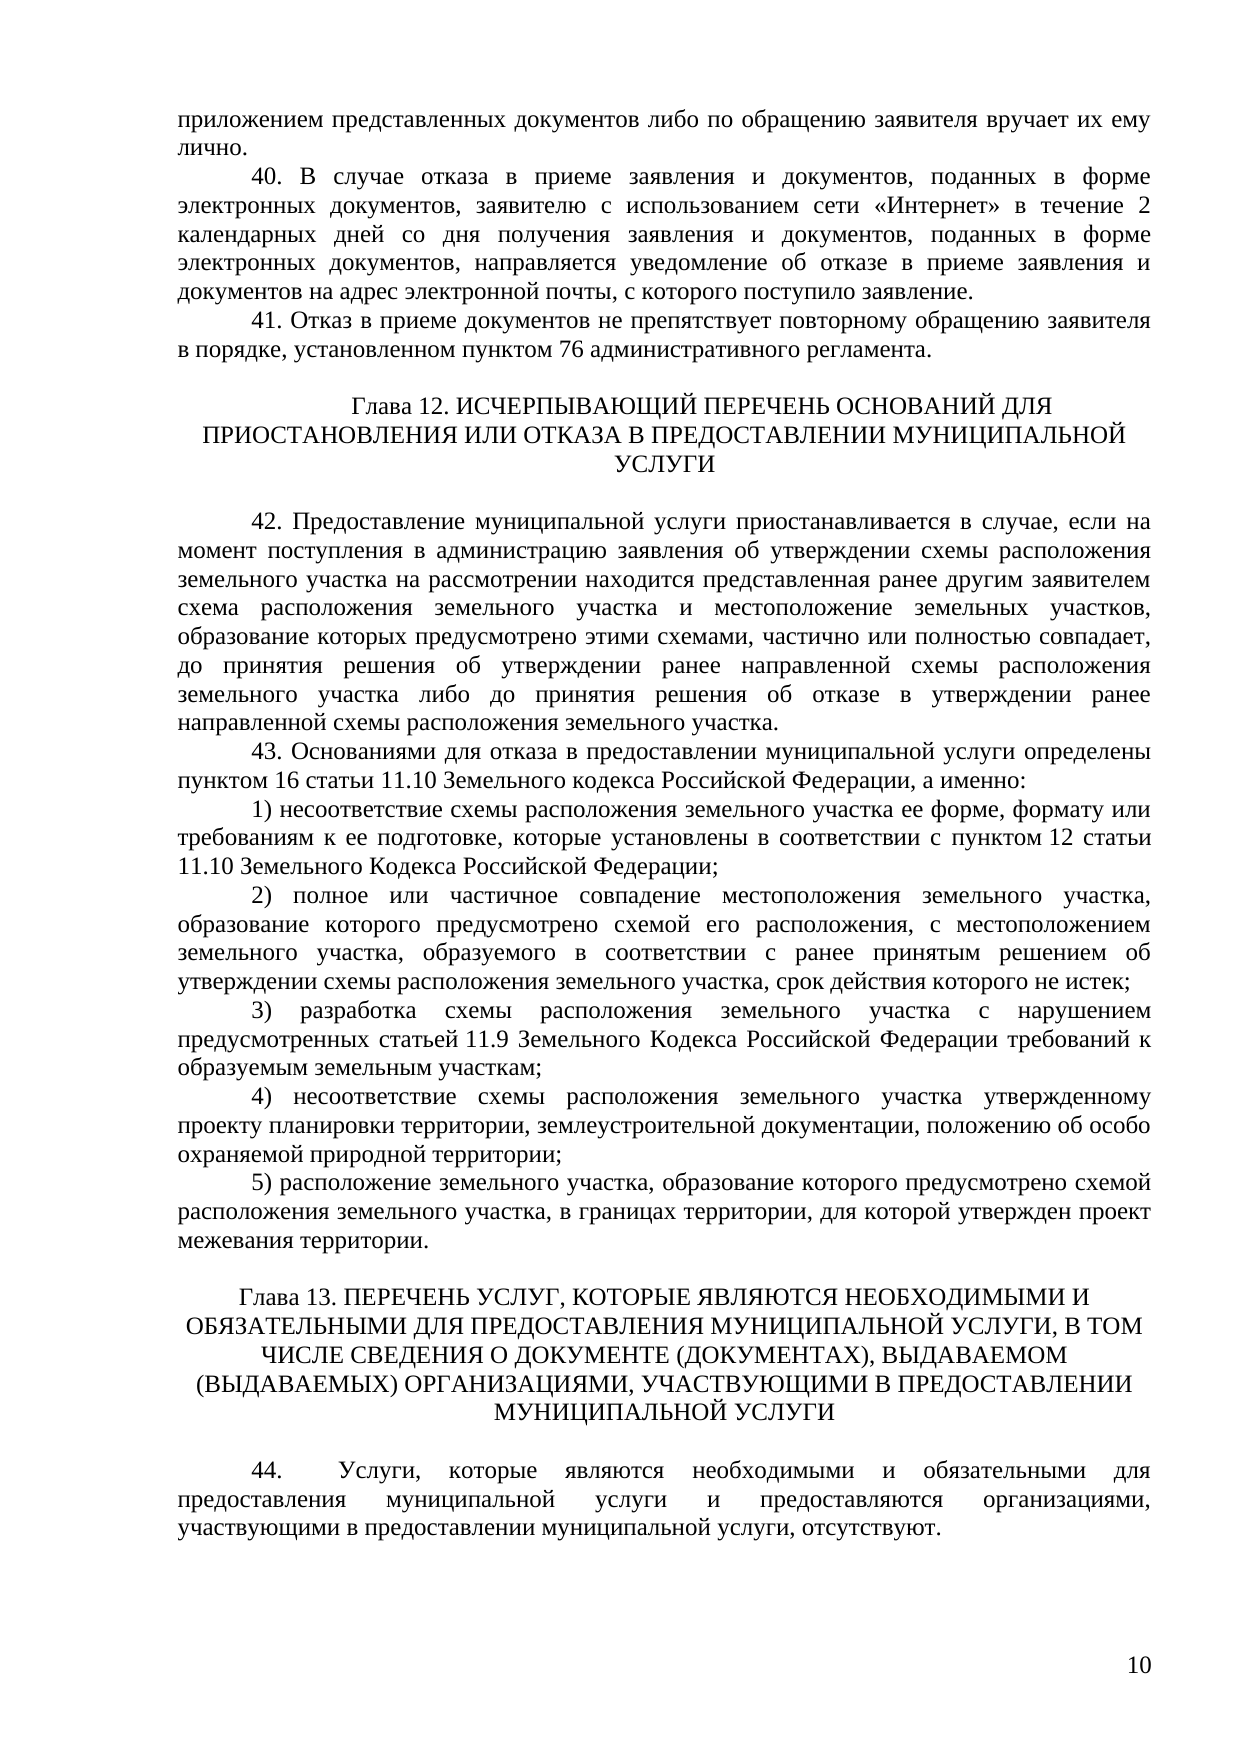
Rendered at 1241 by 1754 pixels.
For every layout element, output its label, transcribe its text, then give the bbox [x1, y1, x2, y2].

text 44. Услуги, которые являются необходимыми и обязательными для предоставления муниципальной услуги и предоставляются организациями, участвующими в предоставлении муниципальной услуги, отсутствуют. [177, 1455, 1152, 1541]
text 5) расположение земельного участка, образование которого предусмотрено схемой расположения земельного участка, в границах территории, для которой утвержден проект межевания территории. [177, 1167, 1152, 1254]
text 4) несоответствие схемы расположения земельного участка утвержденному проекту планировки территории, землеустроительной документации, положению об особо охраняемой природной территории; [177, 1081, 1152, 1167]
text 1) несоответствие схемы расположения земельного участка ее форме, формату или требованиям к ее подготовке, которые установлены в соответствии с пунктом 12 статьи 11.10 Земельного Кодекса Российской Федерации; [177, 794, 1152, 880]
text 3) разработка схемы расположения земельного участка с нарушением предусмотренных статьей 11.9 Земельного Кодекса Российской Федерации требований к образуемым земельным участкам; [177, 995, 1152, 1081]
text 2) полное или частичное совпадение местоположения земельного участка, образование которого предусмотрено схемой его расположения, с местоположением земельного участка, образуемого в соответствии с ранее принятым решением об утверждении схемы расположения земельного участка, срок действия которого не истек; [177, 880, 1152, 995]
text Глава 12. Исчерпывающий перечень оснований для приостановления или отказа в предоставлении муниципальной услуги [177, 391, 1152, 477]
text 42. Предоставление муниципальной услуги приостанавливается в случае, если на момент поступления в администрацию заявления об утверждении схемы расположения земельного участка на рассмотрении находится представленная ранее другим заявителем схема расположения земельного участка и местоположение земельных участков, образование которых предусмотрено этими схемами, частично или полностью совпадает, до принятия решения об утверждении ранее направленной схемы расположения земельного участка либо до принятия решения об отказе в утверждении ранее направленной схемы расположения земельного участка. [177, 506, 1152, 736]
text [177, 104, 1152, 161]
text 40. В случае отказа в приеме заявления и документов, поданных в форме электронных документов, заявителю с использованием сети «Интернет» в течение 2 календарных дней со дня получения заявления и документов, поданных в форме электронных документов, направляется уведомление об отказе в приеме заявления и документов на адрес электронной почты, с которого поступило заявление. [177, 161, 1152, 305]
text Глава 13. Перечень услуг, которые являются необходимыми и обязательными для предоставления муниципальной услуги, в том числе сведения о документе (документах), выдаваемом (выдаваемых) организациями, участвующими в предоставлении муниципальной услуги [177, 1282, 1152, 1426]
text 41. Отказ в приеме документов не препятствует повторному обращению заявителя в порядке, установленном пунктом 76 административного регламента. [177, 305, 1152, 362]
text 43. Основаниями для отказа в предоставлении муниципальной услуги определены пунктом 16 статьи 11.10 Земельного кодекса Российской Федерации, а именно: [177, 736, 1152, 794]
